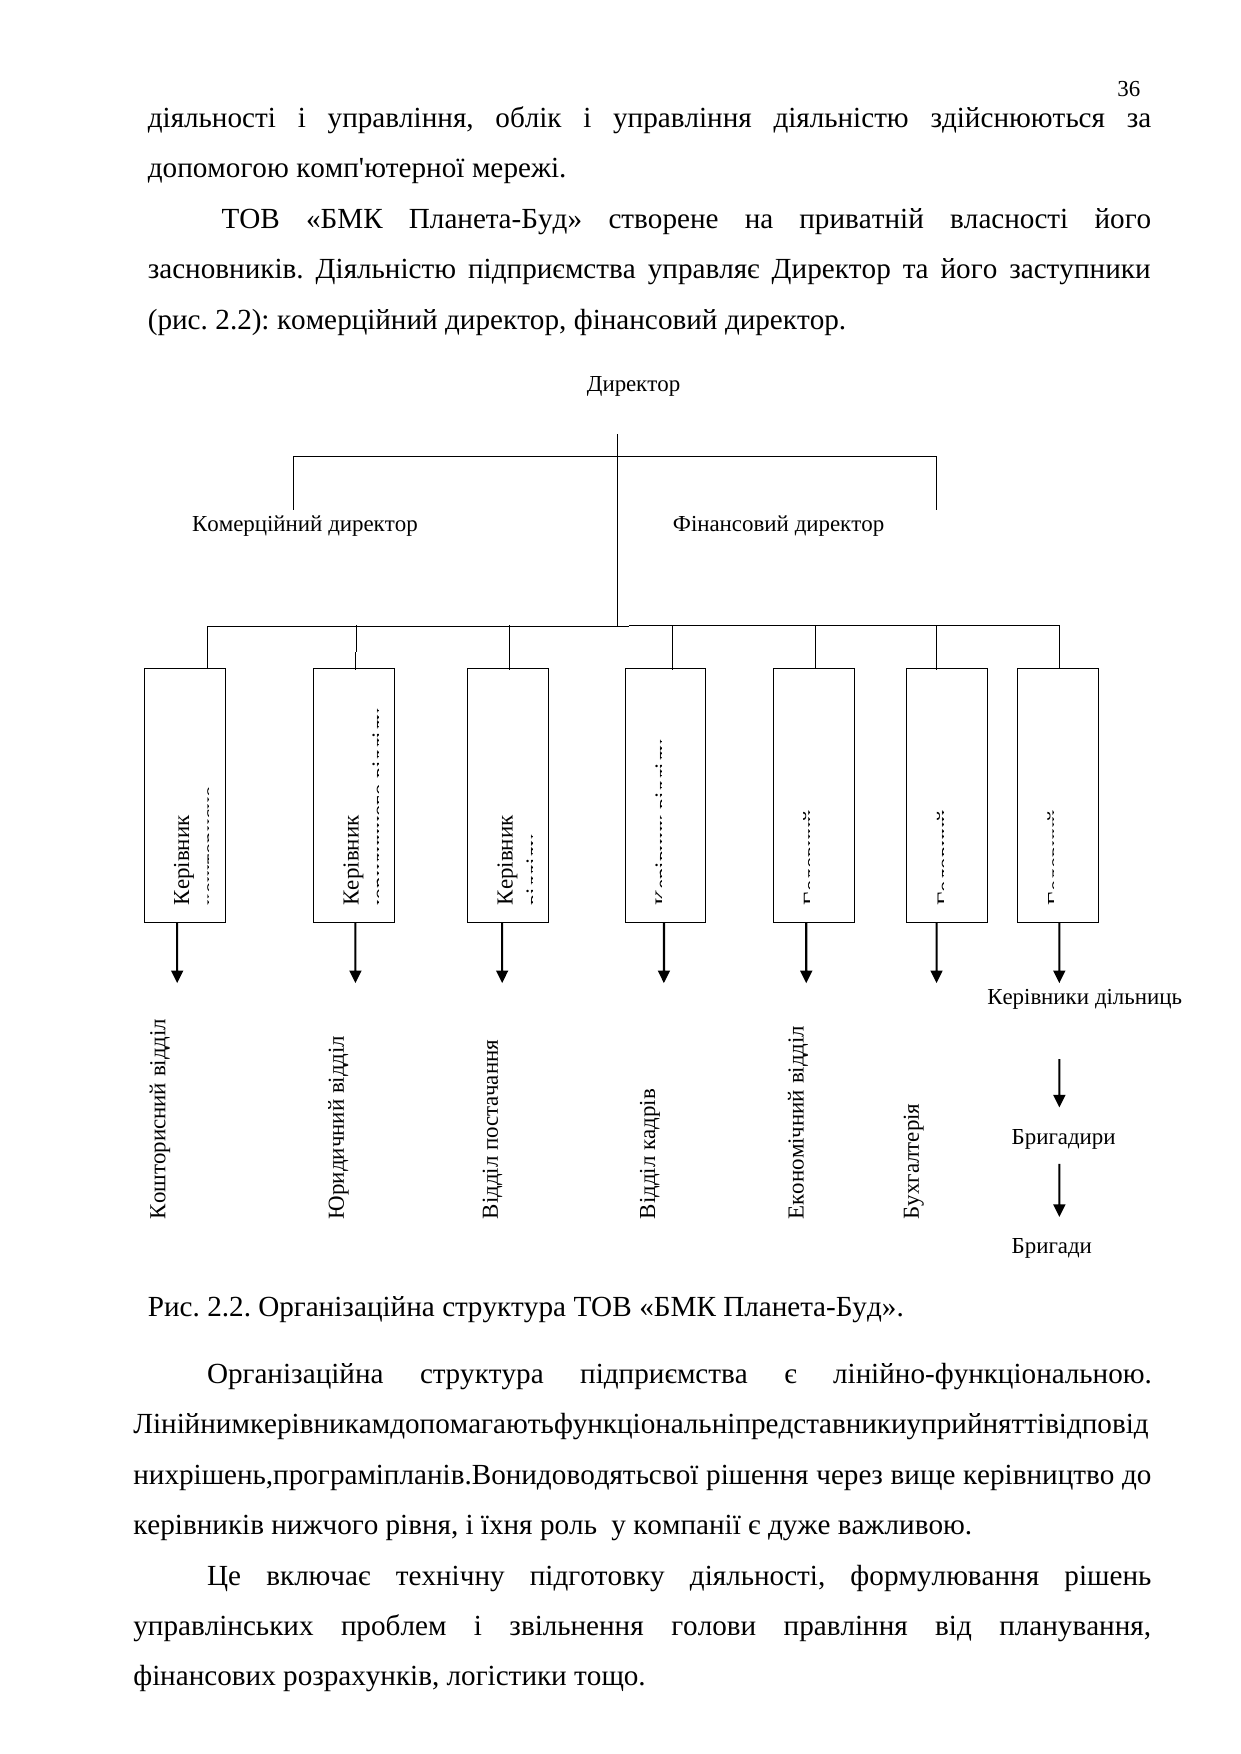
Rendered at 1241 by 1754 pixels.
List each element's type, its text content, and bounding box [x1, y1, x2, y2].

text Це включає технічну підготовку діяльності, формулювання рішень управлінських проблем і звільнення голови правління від планування, фінансових розрахунків, логістики тощо. [133, 1558, 1152, 1692]
text Рис. 2.2. Організаційна структура ТОВ «БМК Планета-Буд». [148, 1289, 1203, 1323]
text діяльності і управління, облік і управління діяльністю здійснюються за допомогою комп'ютерної мережі. [148, 100, 1151, 184]
text ТОВ «БМК Планета-Буд» створене на приватній власності його засновників. Діяльністю підприємства управляє Директор та його заступники (рис. 2.2): комерційний директор, фінансовий директор. [148, 201, 1151, 335]
text Організаційна структура підприємства є лінійно-функціональною. Лінійнимкерівникамдопомагаютьфункціональніпредставникиуприйняттівідповіднихрішень,програміпланів.Вонидоводятьсвої рішення через вище керівництво до керівників нижчого рівня, і їхня роль у компанії є дуже важливою. [133, 1356, 1152, 1541]
